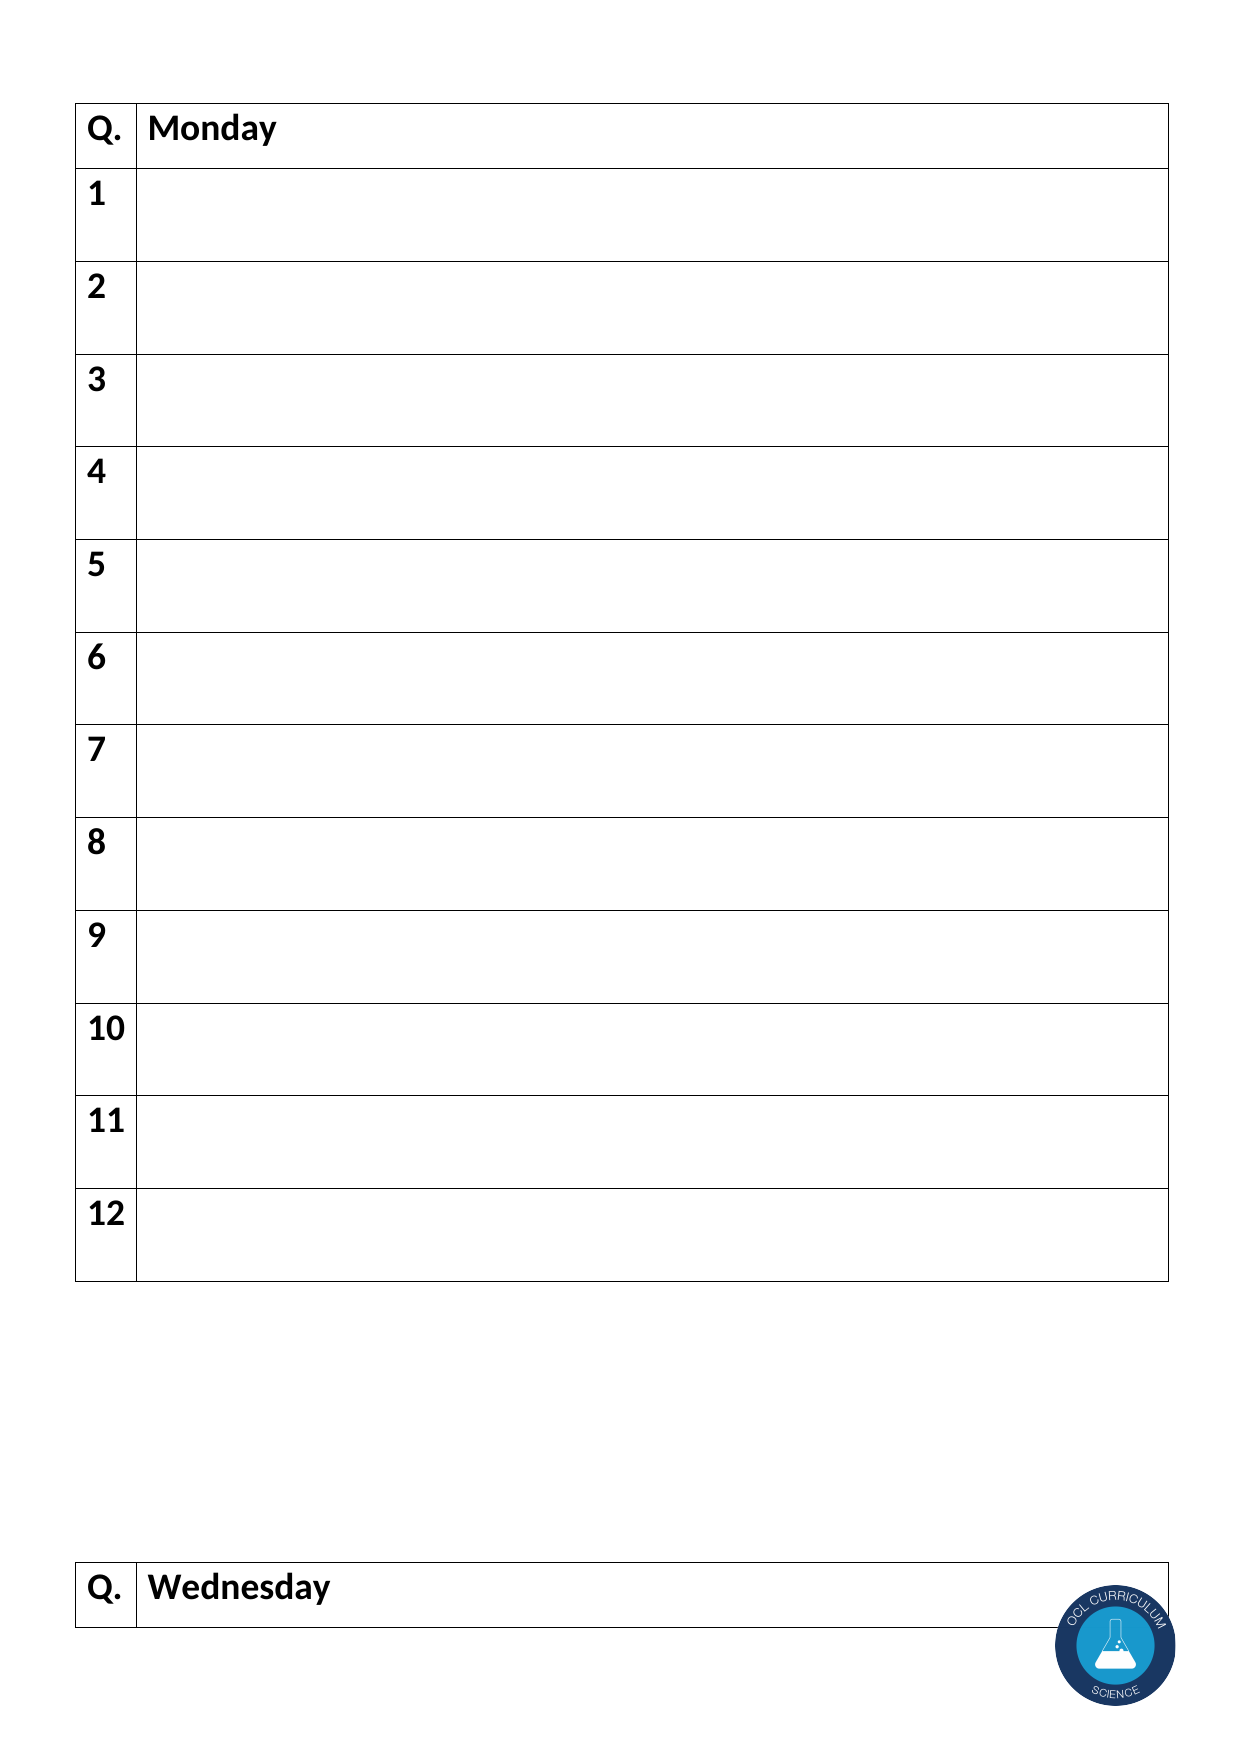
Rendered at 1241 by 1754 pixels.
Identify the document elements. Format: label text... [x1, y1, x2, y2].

table_cell 3 [76, 355, 136, 446]
table_header Q. [76, 1563, 136, 1627]
table_header Wednesday [137, 1563, 1168, 1627]
table_header Monday [137, 104, 1168, 168]
table_cell 2 [76, 262, 136, 353]
table_cell [137, 725, 1168, 817]
table_cell 7 [76, 725, 136, 817]
table_cell 6 [76, 633, 136, 724]
table_cell [137, 540, 1168, 632]
table_cell [137, 1004, 1168, 1095]
table_cell [137, 818, 1168, 910]
table_cell 5 [76, 540, 136, 632]
table_cell 8 [76, 818, 136, 910]
table_cell [137, 1189, 1168, 1281]
table_cell 11 [76, 1096, 136, 1188]
table_cell 10 [76, 1004, 136, 1095]
table_cell [137, 1096, 1168, 1188]
table_cell 4 [76, 447, 136, 539]
table_header Q. [76, 104, 136, 168]
table_cell [137, 355, 1168, 446]
table_cell 12 [76, 1189, 136, 1281]
table_cell [137, 169, 1168, 261]
table_cell 1 [76, 169, 136, 261]
table_cell [137, 911, 1168, 1002]
table_cell [137, 262, 1168, 353]
table_cell [137, 633, 1168, 724]
picture [1055, 1585, 1176, 1706]
table_cell [137, 447, 1168, 539]
table_cell 9 [76, 911, 136, 1002]
